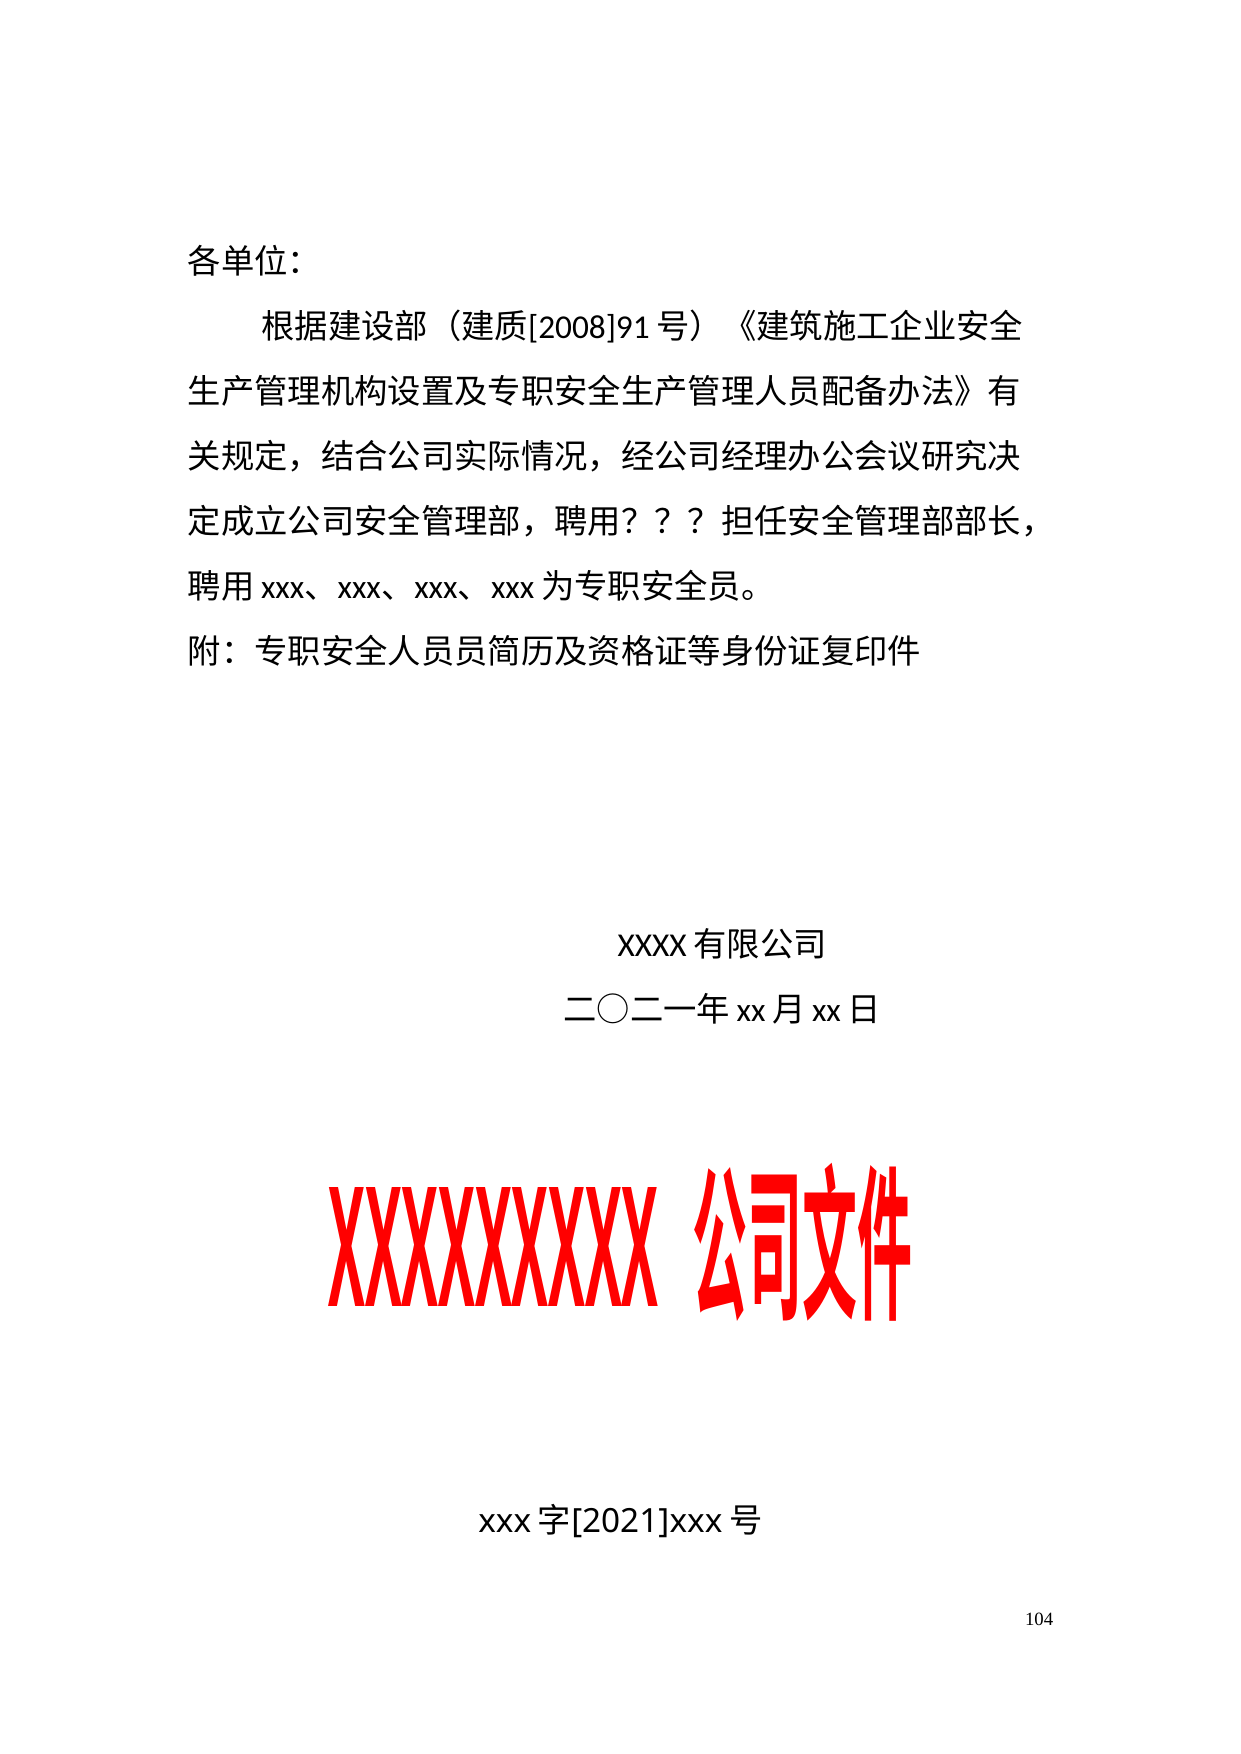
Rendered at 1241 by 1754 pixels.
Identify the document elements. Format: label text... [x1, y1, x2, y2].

text 各单位： [187, 227, 1053, 292]
text xxx字[2021]xxx号 [187, 1486, 1053, 1551]
text 二○二一年xx月xx日 [187, 974, 1053, 1039]
text 根据建设部（建质[2008]91号）《建筑施工企业安全生产管理机构设置及专职安全生产管理人员配备办法》有关规定，结合公司实际情况，经公司经理办公会议研究决定成立公司安全管理部，聘用？？？担任安全管理部部长，聘用xxx、xxx、xxx、xxx为专职安全员。 [187, 292, 1053, 617]
text 附：专职安全人员员简历及资格证等身份证复印件 [187, 617, 1053, 682]
text XXXX有限公司 [187, 909, 1053, 974]
text XXXXXXXXX公司文件 [187, 1104, 1053, 1364]
